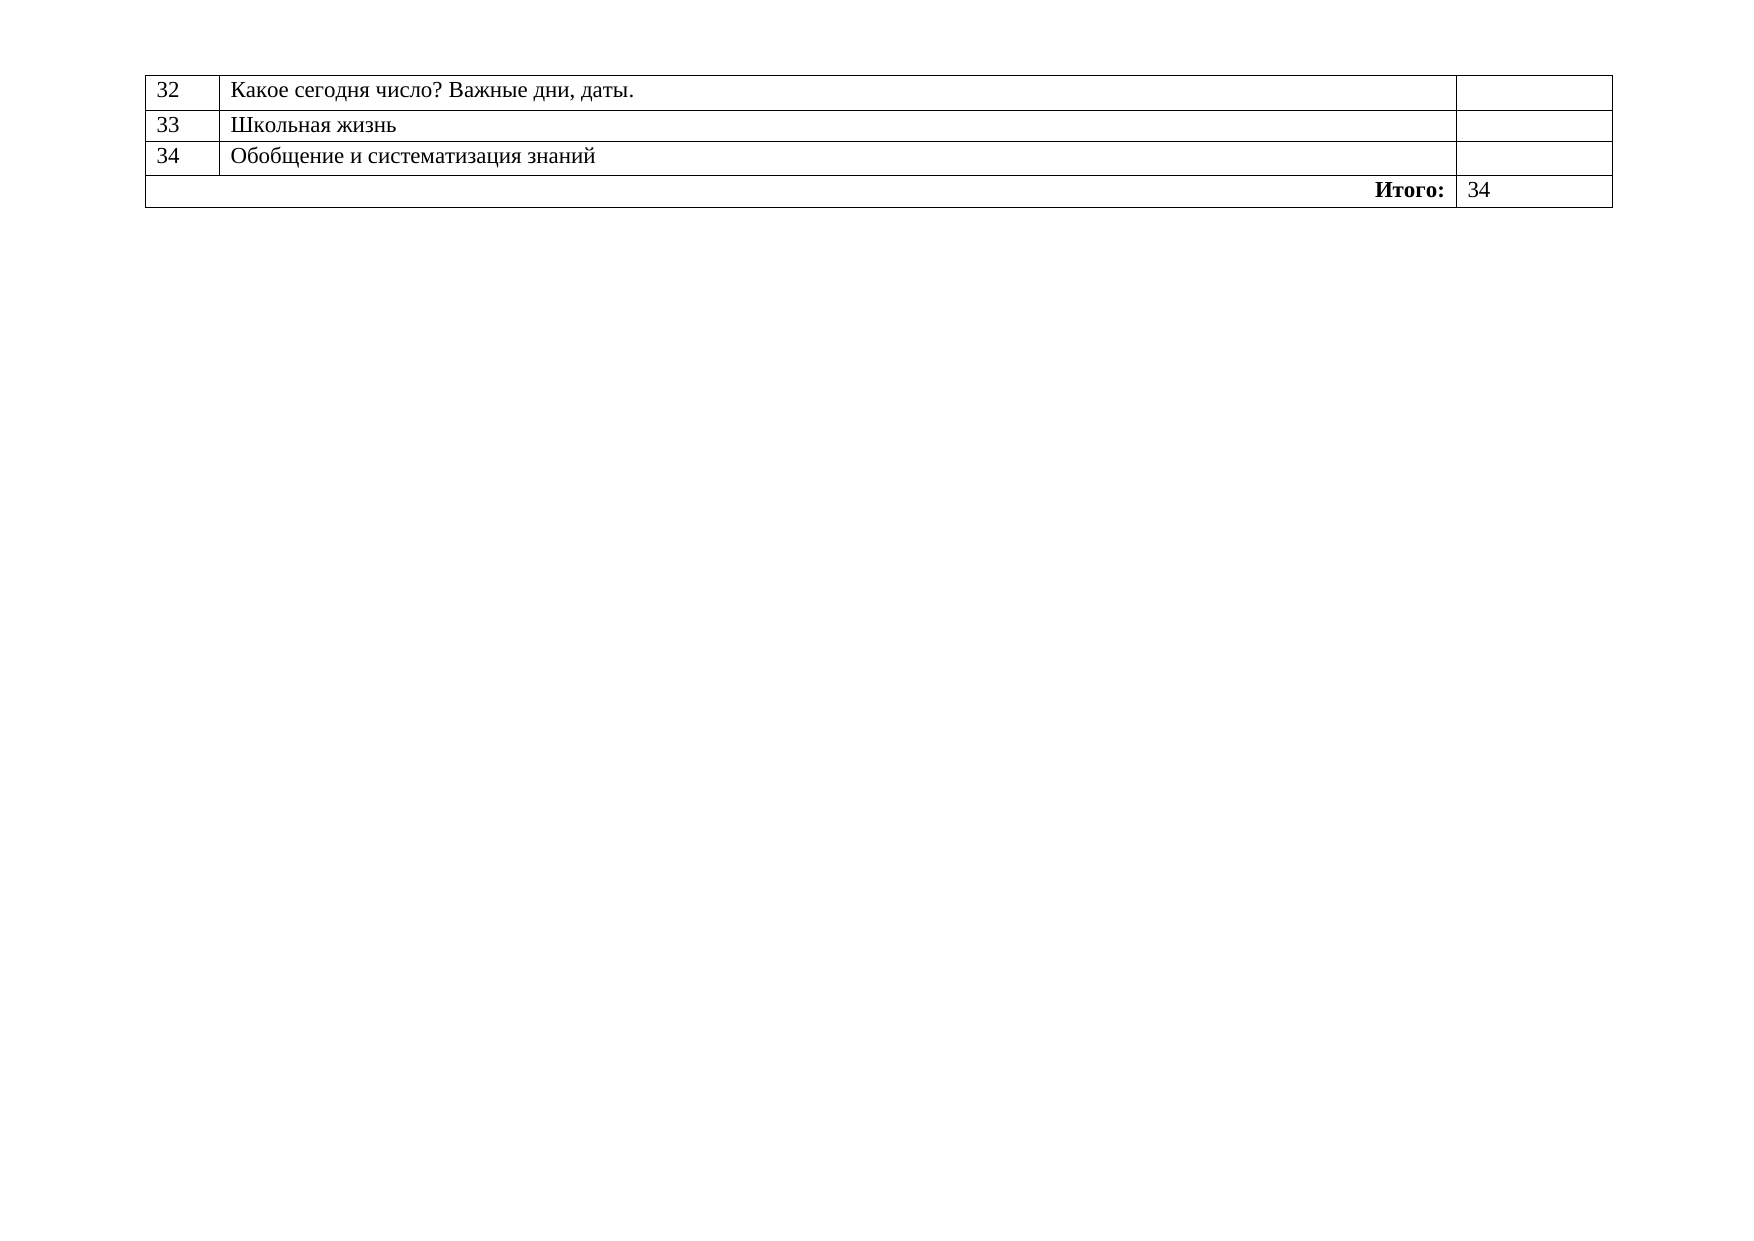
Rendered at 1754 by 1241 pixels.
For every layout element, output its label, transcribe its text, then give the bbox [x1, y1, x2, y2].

table_cell [1457, 142, 1612, 175]
table_cell Школьная жизнь [220, 111, 1456, 141]
table_cell 34 [146, 142, 219, 175]
table_cell Обобщение и систематизация знаний [220, 142, 1456, 175]
table_cell Итого: [146, 176, 1456, 207]
table_cell 34 [1457, 176, 1612, 207]
table_cell [1457, 76, 1612, 110]
table_cell 33 [146, 111, 219, 141]
table_cell [1457, 111, 1612, 141]
table_cell Какое сегодня число? Важные дни, даты. [220, 76, 1456, 110]
table_cell 32 [146, 76, 219, 110]
